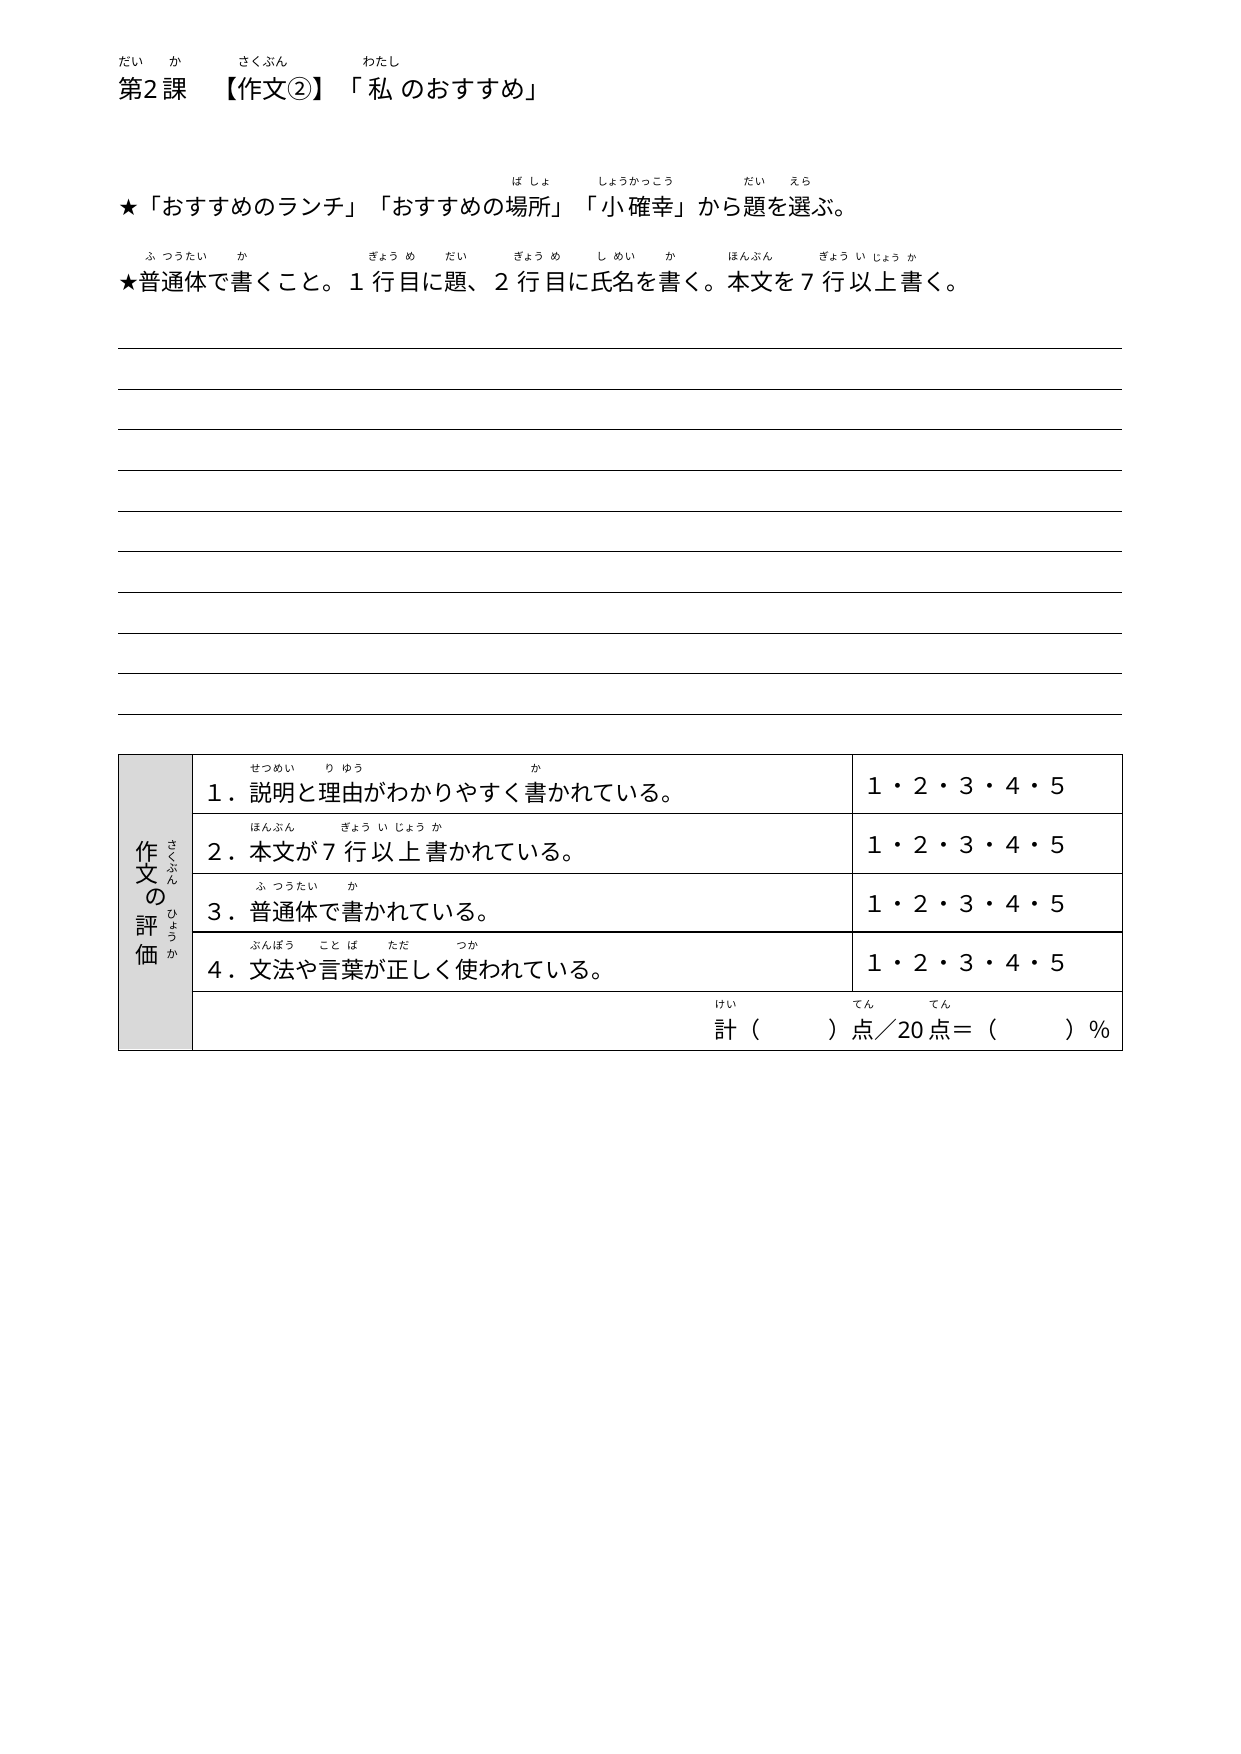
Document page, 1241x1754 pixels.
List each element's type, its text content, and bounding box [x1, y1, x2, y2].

table_header １・２・３・４・５ [853, 755, 1122, 813]
table_header １．とがわかりやすくかれている。 [193, 755, 852, 813]
table_cell ４．やがしくわれている。 [193, 933, 852, 991]
table_header の [119, 755, 192, 1049]
table_cell （ ）／20＝（ ）％ [193, 992, 1122, 1049]
text ★「おすすめのランチ」「おすすめの」「」からをぶ。 [118, 161, 1122, 236]
table_cell １・２・３・４・５ [853, 933, 1122, 991]
table_cell ３．でかれている。 [193, 874, 852, 931]
table_cell ２．が7かれている。 [193, 814, 852, 872]
text ★でくこと。１に、２にをく。を7く。 [118, 236, 1122, 311]
table_cell １・２・３・４・５ [853, 814, 1122, 872]
table_cell １・２・３・４・５ [853, 874, 1122, 931]
